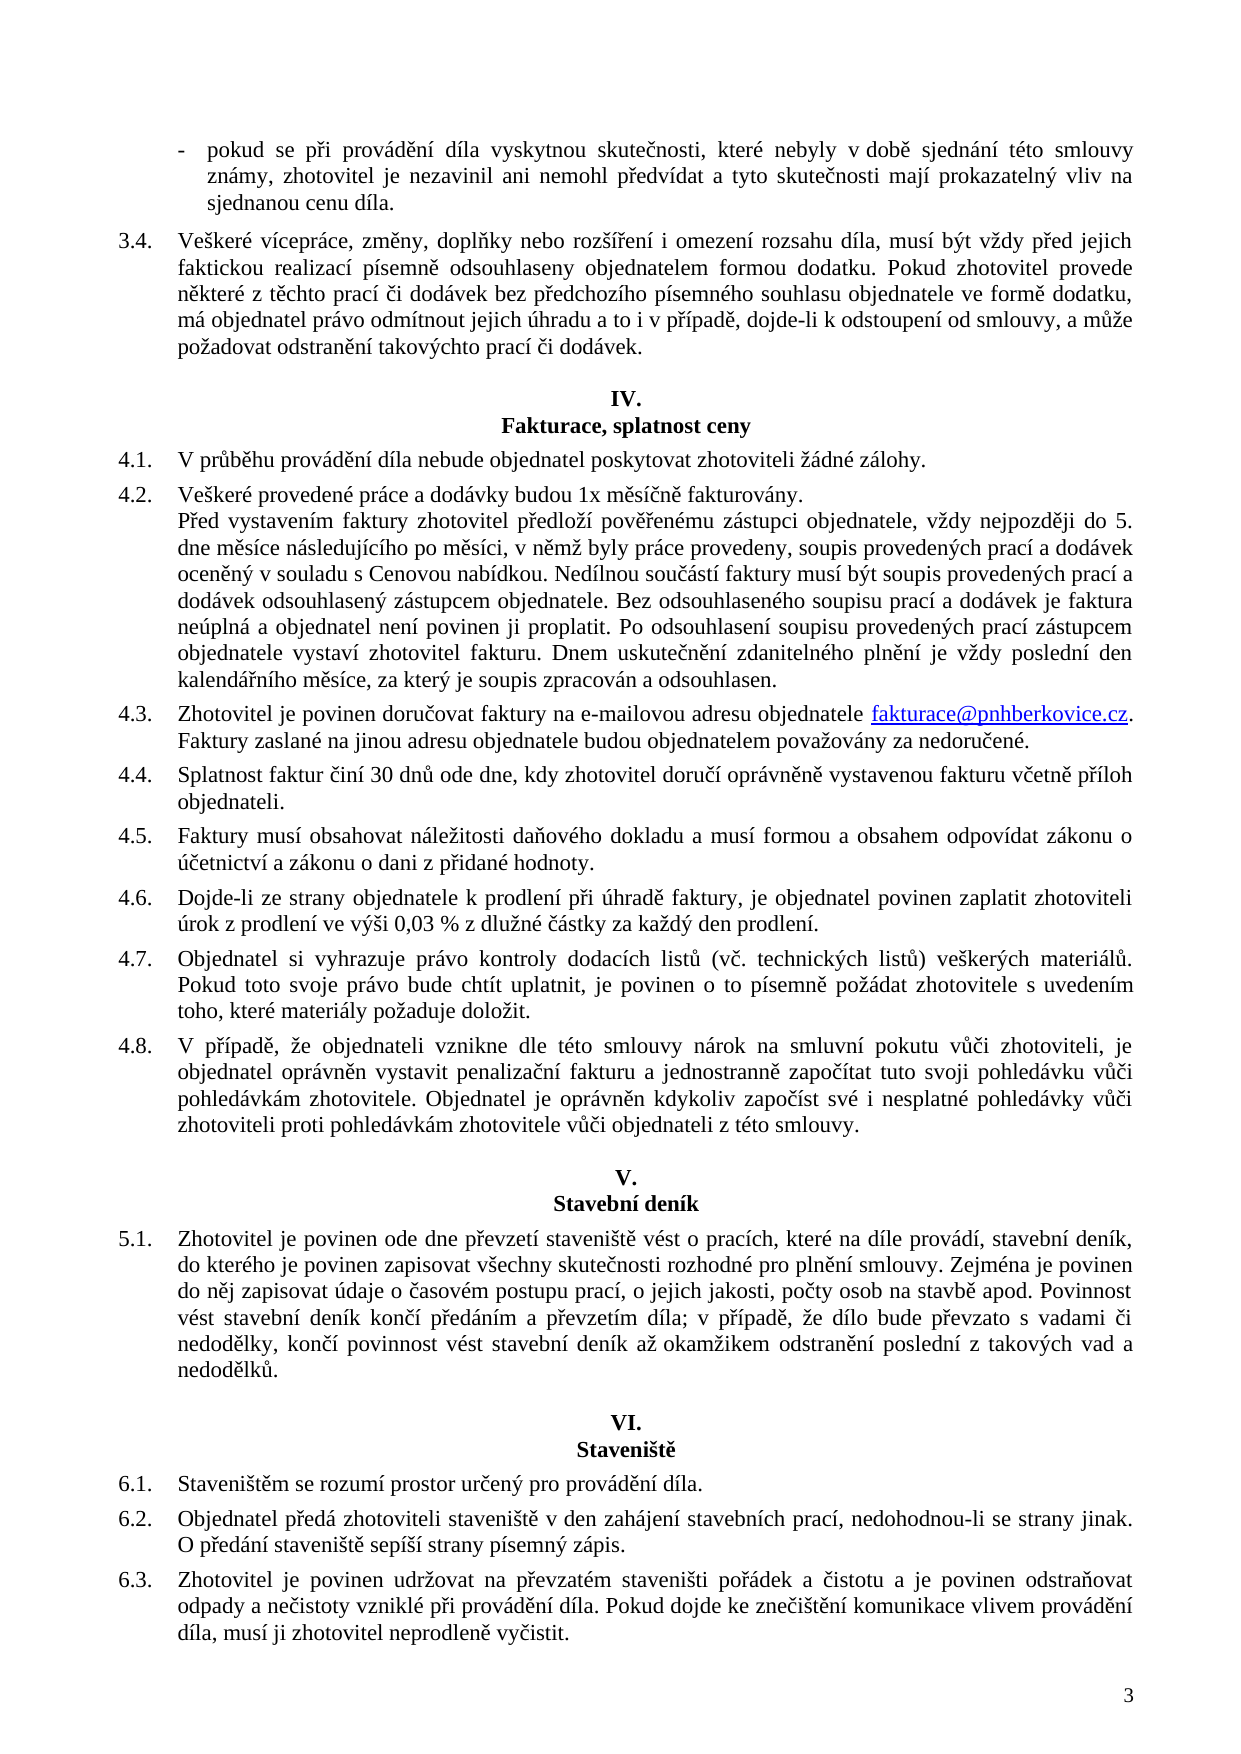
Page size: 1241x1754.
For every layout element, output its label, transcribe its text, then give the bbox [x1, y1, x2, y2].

text IV. [118, 386, 1134, 412]
text Před vystavením faktury zhotovitel předloží pověřenému zástupci objednatele, vždy nejpozději do 5. dne měsíce následujícího po měsíci, v němž byly práce provedeny, soupis provedených prací a dodávek oceněný v souladu s Cenovou nabídkou. Nedílnou součástí faktury musí být soupis provedených prací a dodávek odsouhlasený zástupcem objednatele. Bez odsouhlaseného soupisu prací a dodávek je faktura neúplná a objednatel není povinen ji proplatit. Po odsouhlasení soupisu provedených prací zástupcem objednatele vystaví zhotovitel fakturu. Dnem uskutečnění zdanitelného plnění je vždy poslední den kalendářního měsíce, za který je soupis zpracován a odsouhlasen. [177, 508, 1134, 692]
list V případě, že objednateli vznikne dle této smlouvy nárok na smluvní pokutu vůči zhotoviteli, je objednatel oprávněn vystavit penalizační fakturu a jednostranně započítat tuto svoji pohledávku vůči pohledávkám zhotovitele. Objednatel je oprávněn kdykoliv započíst své i nesplatné pohledávky vůči zhotoviteli proti pohledávkám zhotovitele vůči objednateli z této smlouvy. [118, 1032, 1134, 1137]
list Objednatel si vyhrazuje právo kontroly dodacích listů (vč. technických listů) veškerých materiálů. Pokud toto svoje právo bude chtít uplatnit, je povinen o to písemně požádat zhotovitele s uvedením toho, které materiály požaduje doložit. [118, 944, 1134, 1024]
list Faktury musí obsahovat náležitosti daňového dokladu a musí formou a obsahem odpovídat zákonu o účetnictví a zákonu o dani z přidané hodnoty. [118, 822, 1134, 875]
list Objednatel předá zhotoviteli staveniště v den zahájení stavebních prací, nedohodnou-li se strany jinak. O předání staveniště sepíší strany písemný zápis. [118, 1505, 1134, 1558]
list Zhotovitel je povinen udržovat na převzatém staveništi pořádek a čistotu a je povinen odstraňovat odpady a nečistoty vzniklé při provádění díla. Pokud dojde ke znečištění komunikace vlivem provádění díla, musí ji zhotovitel neprodleně vyčistit. [118, 1566, 1134, 1645]
text V. [118, 1164, 1134, 1190]
text 5.1. Zhotovitel je povinen ode dne převzetí staveniště vést o pracích, které na díle provádí, stavební deník, do kterého je povinen zapisovat všechny skutečnosti rozhodné pro plnění smlouvy. Zejména je povinen do něj zapisovat údaje o časovém postupu prací, o jejich jakosti, počty osob na stavbě apod. Povinnost vést stavební deník končí předáním a převzetím díla; v případě, že dílo bude převzato s vadami či nedodělky, končí povinnost vést stavební deník až okamžikem odstranění poslední z takových vad a nedodělků. [118, 1225, 1134, 1383]
list Veškeré provedené práce a dodávky budou 1x měsíčně fakturovány. [118, 481, 1134, 508]
list Staveništěm se rozumí prostor určený pro provádění díla. [118, 1470, 1134, 1497]
text Fakturace, splatnost ceny [118, 412, 1134, 438]
list Zhotovitel je povinen doručovat faktury na e-mailovou adresu objednatele fakturace@pnhberkovice.cz. Faktury zaslané na jinou adresu objednatele budou objednatelem považovány za nedoručené. [118, 700, 1134, 753]
list pokud se při provádění díla vyskytnou skutečnosti, které nebyly v době sjednání této smlouvy známy, zhotovitel je nezavinil ani nemohl předvídat a tyto skutečnosti mají prokazatelný vliv na sjednanou cenu díla. [177, 136, 1134, 215]
list Veškeré vícepráce, změny, doplňky nebo rozšíření i omezení rozsahu díla, musí být vždy před jejich faktickou realizací písemně odsouhlaseny objednatelem formou dodatku. Pokud zhotovitel provede některé z těchto prací či dodávek bez předchozího písemného souhlasu objednatele ve formě dodatku, má objednatel právo odmítnout jejich úhradu a to i v případě, dojde-li k odstoupení od smlouvy, a může požadovat odstranění takovýchto prací či dodávek. [118, 227, 1134, 359]
text VI. [118, 1409, 1134, 1436]
text Staveniště [118, 1436, 1134, 1462]
list Splatnost faktur činí 30 dnů ode dne, kdy zhotovitel doručí oprávněně vystavenou fakturu včetně příloh objednateli. [118, 761, 1134, 814]
subtitle Stavební deník [118, 1190, 1134, 1216]
list V průběhu provádění díla nebude objednatel poskytovat zhotoviteli žádné zálohy. [118, 447, 1134, 473]
list Dojde-li ze strany objednatele k prodlení při úhradě faktury, je objednatel povinen zaplatit zhotoviteli úrok z prodlení ve výši 0,03 % z dlužné částky za každý den prodlení. [118, 883, 1134, 936]
